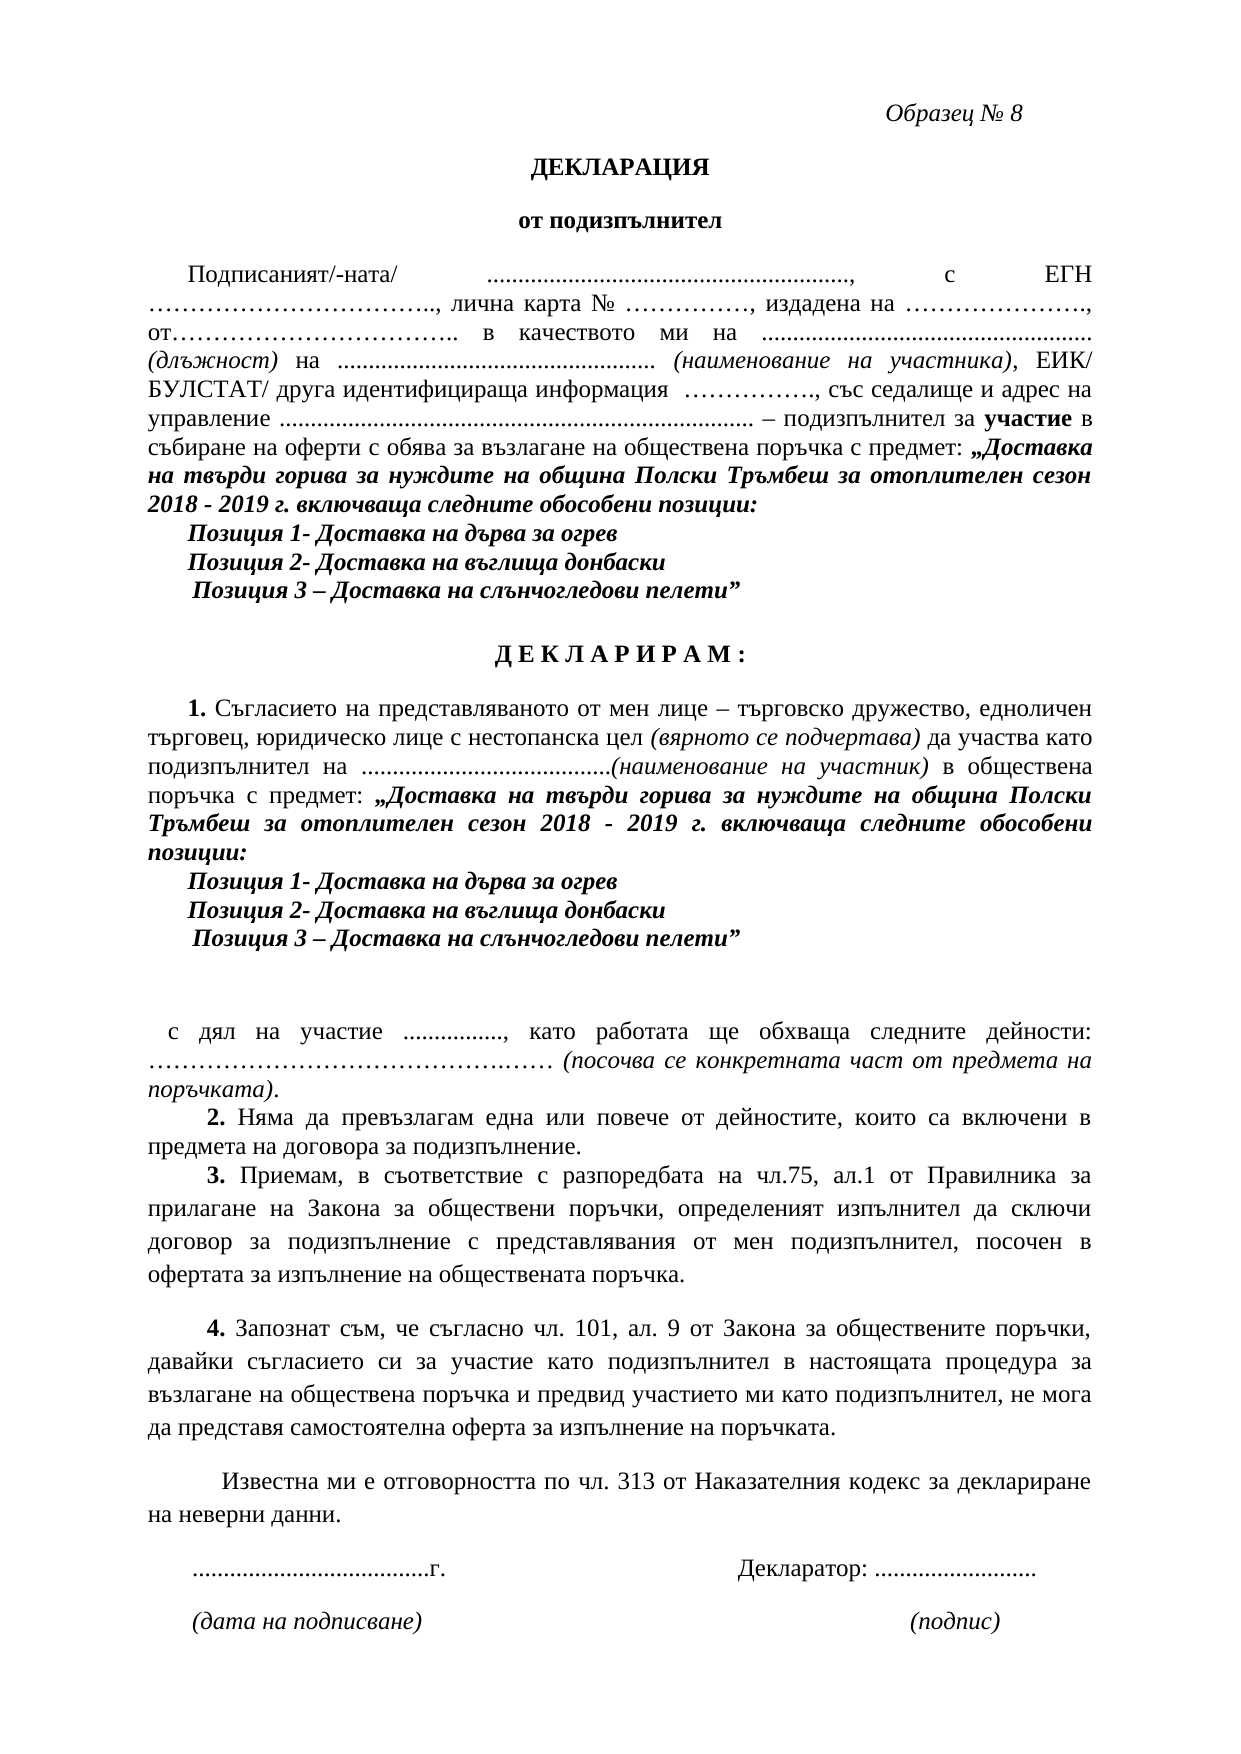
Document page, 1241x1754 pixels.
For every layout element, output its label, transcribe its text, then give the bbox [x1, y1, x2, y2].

text Позиция 1- Доставка на дърва за огрев [148, 866, 1093, 895]
text Позиция 3 – Доставка на слънчогледови пелети” [148, 923, 1093, 952]
text ДЕКЛАРИРАМ: [148, 639, 1093, 668]
text 4. Запознат съм, че съгласно чл. 101, ал. 9 от Закона за обществените поръчки, давайки съгласието си за участие като подизпълнител в настоящата процедура за възлагане на обществена поръчка и предвид участието ми като подизпълнител, не мога да представя самостоятелна оферта за изпълнение на поръчката. [148, 1313, 1093, 1441]
text Позиция 1- Доставка на дърва за огрев [148, 518, 1093, 547]
text ДЕКЛАРАЦИЯ [148, 152, 1093, 180]
text с дял на участие ................, като работата ще обхваща следните дейности: …………………………………….…… (посочва се конкретната част от предмета на поръчката). [148, 1016, 1093, 1102]
text Известна ми е отговорността по чл. 313 от Наказателния кодекс за деклариране на неверни данни. [148, 1466, 1093, 1527]
text Позиция 2- Доставка на въглища донбаски [148, 547, 1093, 576]
text 1. Съгласието на представляваното от мен лице – търговско дружество, едноличен търговец, юридическо лице с нестопанска цел (вярното се подчертава) да участва като подизпълнител на ........................................(наименование на участник) в обществена поръчка с предмет: „Доставка на твърди горива за нуждите на община Полски Тръмбеш за отоплителен сезон 2018 - 2019 г. включваща следните обособени позиции: [148, 693, 1093, 866]
text Позиция 2- Доставка на въглища донбаски [148, 895, 1093, 923]
text 2. Няма да превъзлагам една или повече от дейностите, които са включени в предмета на договора за подизпълнение. [148, 1102, 1093, 1160]
text Позиция 3 – Доставка на слънчогледови пелети” [148, 576, 1093, 604]
text Образец № 8 [885, 98, 1093, 127]
text от подизпълнител [148, 206, 1093, 234]
text ......................................г. Декларатор: .......................... [148, 1553, 1093, 1581]
text Подписаният/-ната/ .........................................................., с ЕГН …………………………….., лична карта № ……………, издадена на …………………., от…………………………….. в качеството ми на ..................................................... (длъжност) на ................................................... (наименование на участника), ЕИК/ БУЛСТАТ/ друга идентифицираща информация ……………., със седалище и адрес на управление ............................................................................ – подизпълнител за участие в събиране на оферти с обява за възлагане на обществена поръчка с предмет: „Доставка на твърди горива за нуждите на община Полски Тръмбеш за отоплителен сезон 2018 - 2019 г. включваща следните обособени позиции: [148, 259, 1093, 518]
text 3. Приемам, в съответствие с разпоредбата на чл.75, ал.1 от Правилника за прилагане на Закона за обществени поръчки, определеният изпълнител да сключи договор за подизпълнение с представлявания от мен подизпълнител, посочен в офертата за изпълнение на обществената поръчка. [148, 1160, 1093, 1288]
text (дата на подписване) (подпис) [148, 1606, 1093, 1635]
